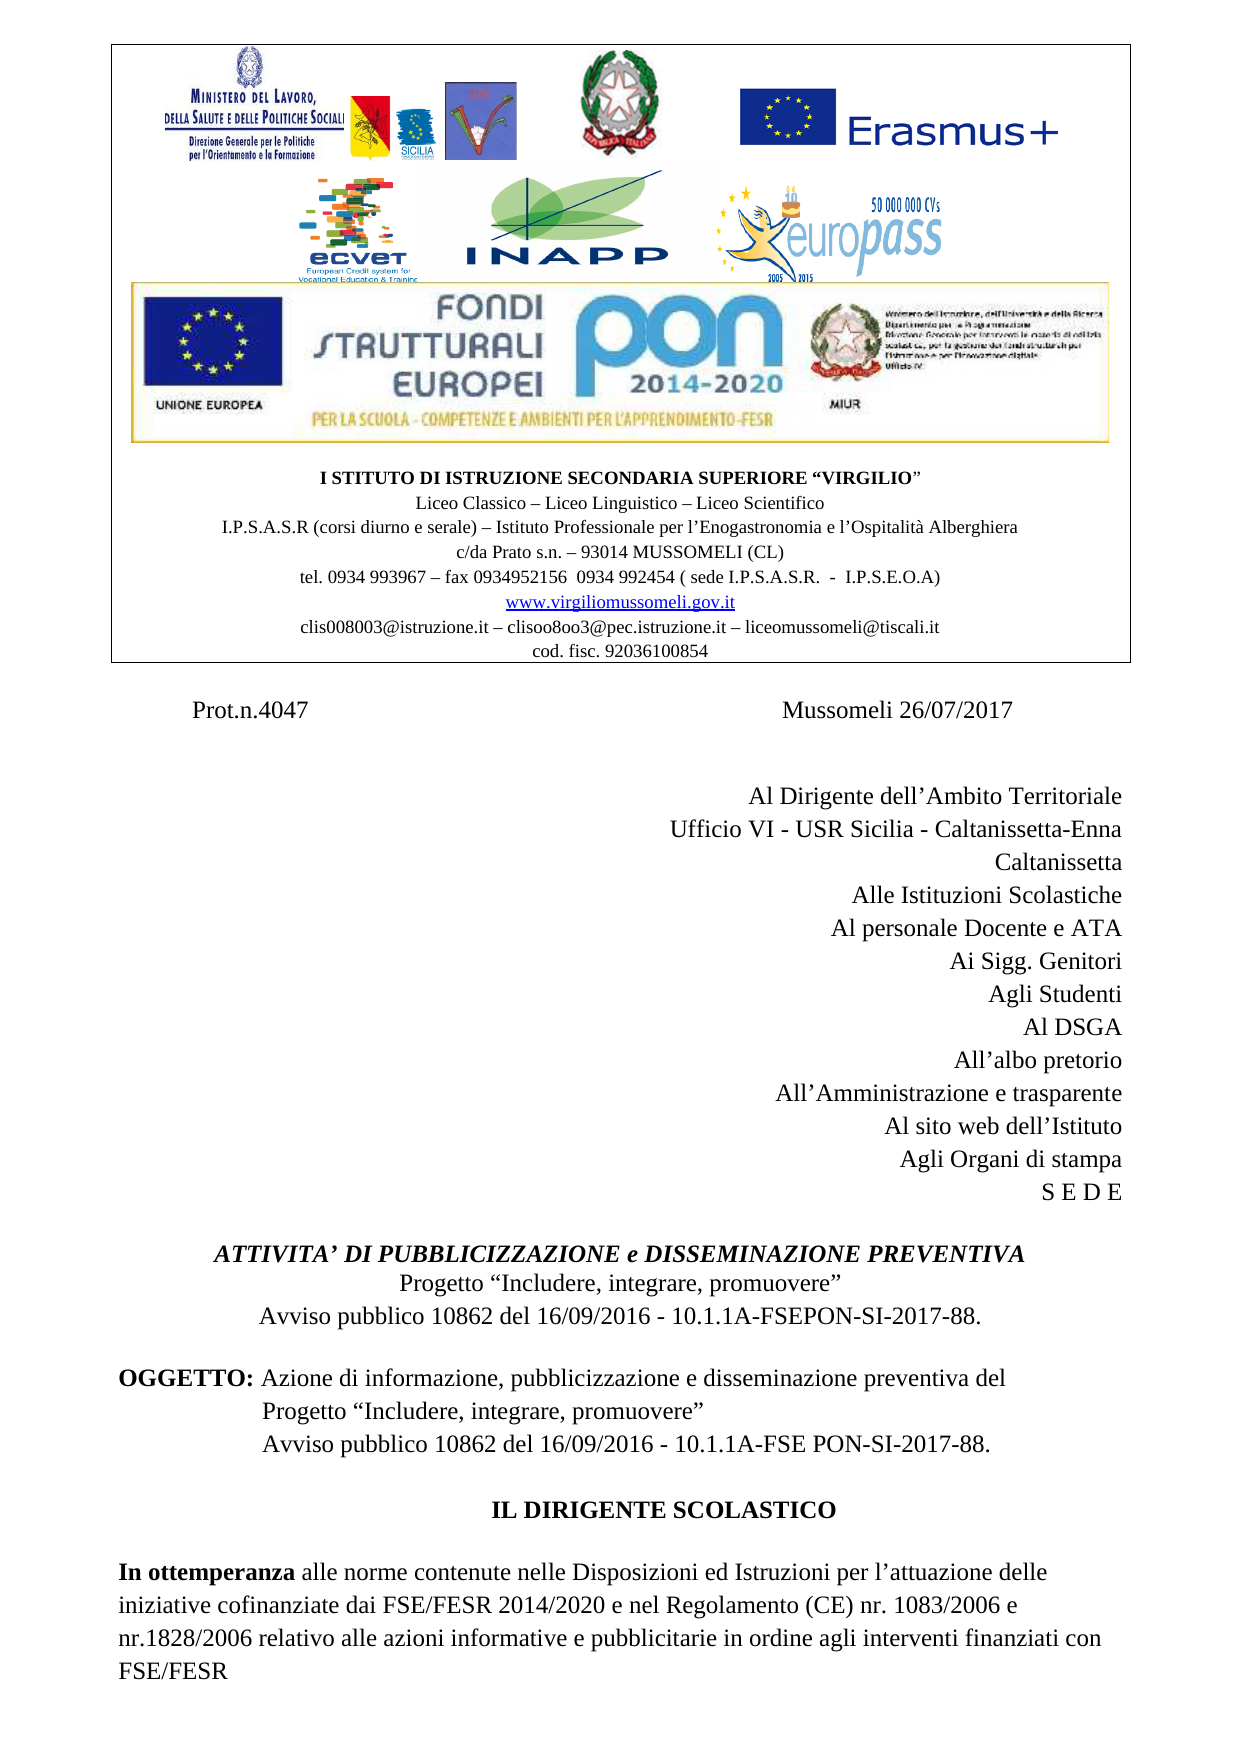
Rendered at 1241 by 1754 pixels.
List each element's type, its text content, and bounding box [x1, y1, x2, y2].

text Agli Organi di stampa [118, 1144, 1122, 1173]
text OGGETTO: Azione di informazione, pubblicizzazione e disseminazione preventiva del [118, 1363, 1122, 1392]
text Al personale Docente e ATA [118, 913, 1122, 942]
picture [298, 50, 1076, 282]
text Al DSGA [118, 1012, 1122, 1041]
text I STITUTO DI ISTRUZIONE SECONDARIA SUPERIORE “VIRGILIO” [112, 464, 1130, 488]
text I.P.S.A.S.R (corsi diurno e serale) – Istituto Professionale per l’Enogastronomia e l’Ospitalità Alberghiera [112, 513, 1130, 538]
text Al Dirigente dell’Ambito Territoriale [118, 781, 1122, 810]
text All’Amministrazione e trasparente [118, 1078, 1122, 1107]
text Avviso pubblico 10862 del 16/09/2016 - 10.1.1A-FSE PON-SI-2017-88. [118, 1429, 1122, 1458]
text Caltanissetta [118, 847, 1122, 876]
text clis008003@istruzione.it – clisoo8oo3@pec.istruzione.it – liceomussomeli@tiscali.it [112, 612, 1130, 637]
text Al sito web dell’Istituto [118, 1111, 1122, 1140]
text Alle Istituzioni Scolastiche [118, 880, 1122, 909]
text Liceo Classico – Liceo Linguistico – Liceo Scientifico [112, 488, 1130, 513]
text Ai Sigg. Genitori [118, 946, 1122, 975]
text Ufficio VI - USR Sicilia - Caltanissetta-Enna [118, 814, 1122, 843]
text tel. 0934 993967 – fax 0934952156 0934 992454 ( sede I.P.S.A.S.R. - I.P.S.E.O.A) [112, 563, 1130, 588]
text Progetto “Includere, integrare, promuovere” [118, 1396, 1122, 1424]
text Prot.n.4047 Mussomeli 26/07/2017 [118, 695, 1122, 724]
text S E D E [118, 1177, 1122, 1206]
text All’albo pretorio [118, 1045, 1122, 1074]
picture [164, 46, 396, 161]
text cod. fisc. 92036100854 [112, 637, 1130, 662]
text Progetto “Includere, integrare, promuovere” [118, 1268, 1122, 1297]
text IL DIRIGENTE SCOLASTICO [118, 1495, 1122, 1524]
text c/da Prato s.n. – 93014 MUSSOMELI (CL) [112, 538, 1130, 563]
text www.virgiliomussomeli.gov.it [112, 588, 1130, 612]
text Agli Studenti [118, 979, 1122, 1008]
text In ottemperanza alle norme contenute nelle Disposizioni ed Istruzioni per l’attuazione delle iniziative cofinanziate dai FSE/FESR 2014/2020 e nel Regolamento (CE) nr. 1083/2006 e nr.1828/2006 relativo alle azioni informative e pubblicitarie in ordine agli interventi finanziati con FSE/FESR [118, 1557, 1122, 1684]
text Avviso pubblico 10862 del 16/09/2016 - 10.1.1A-FSEPON-SI-2017-88. [118, 1301, 1122, 1330]
text ATTIVITA’ DI PUBBLICIZZAZIONE e DISSEMINAZIONE PREVENTIVA [118, 1239, 1122, 1268]
